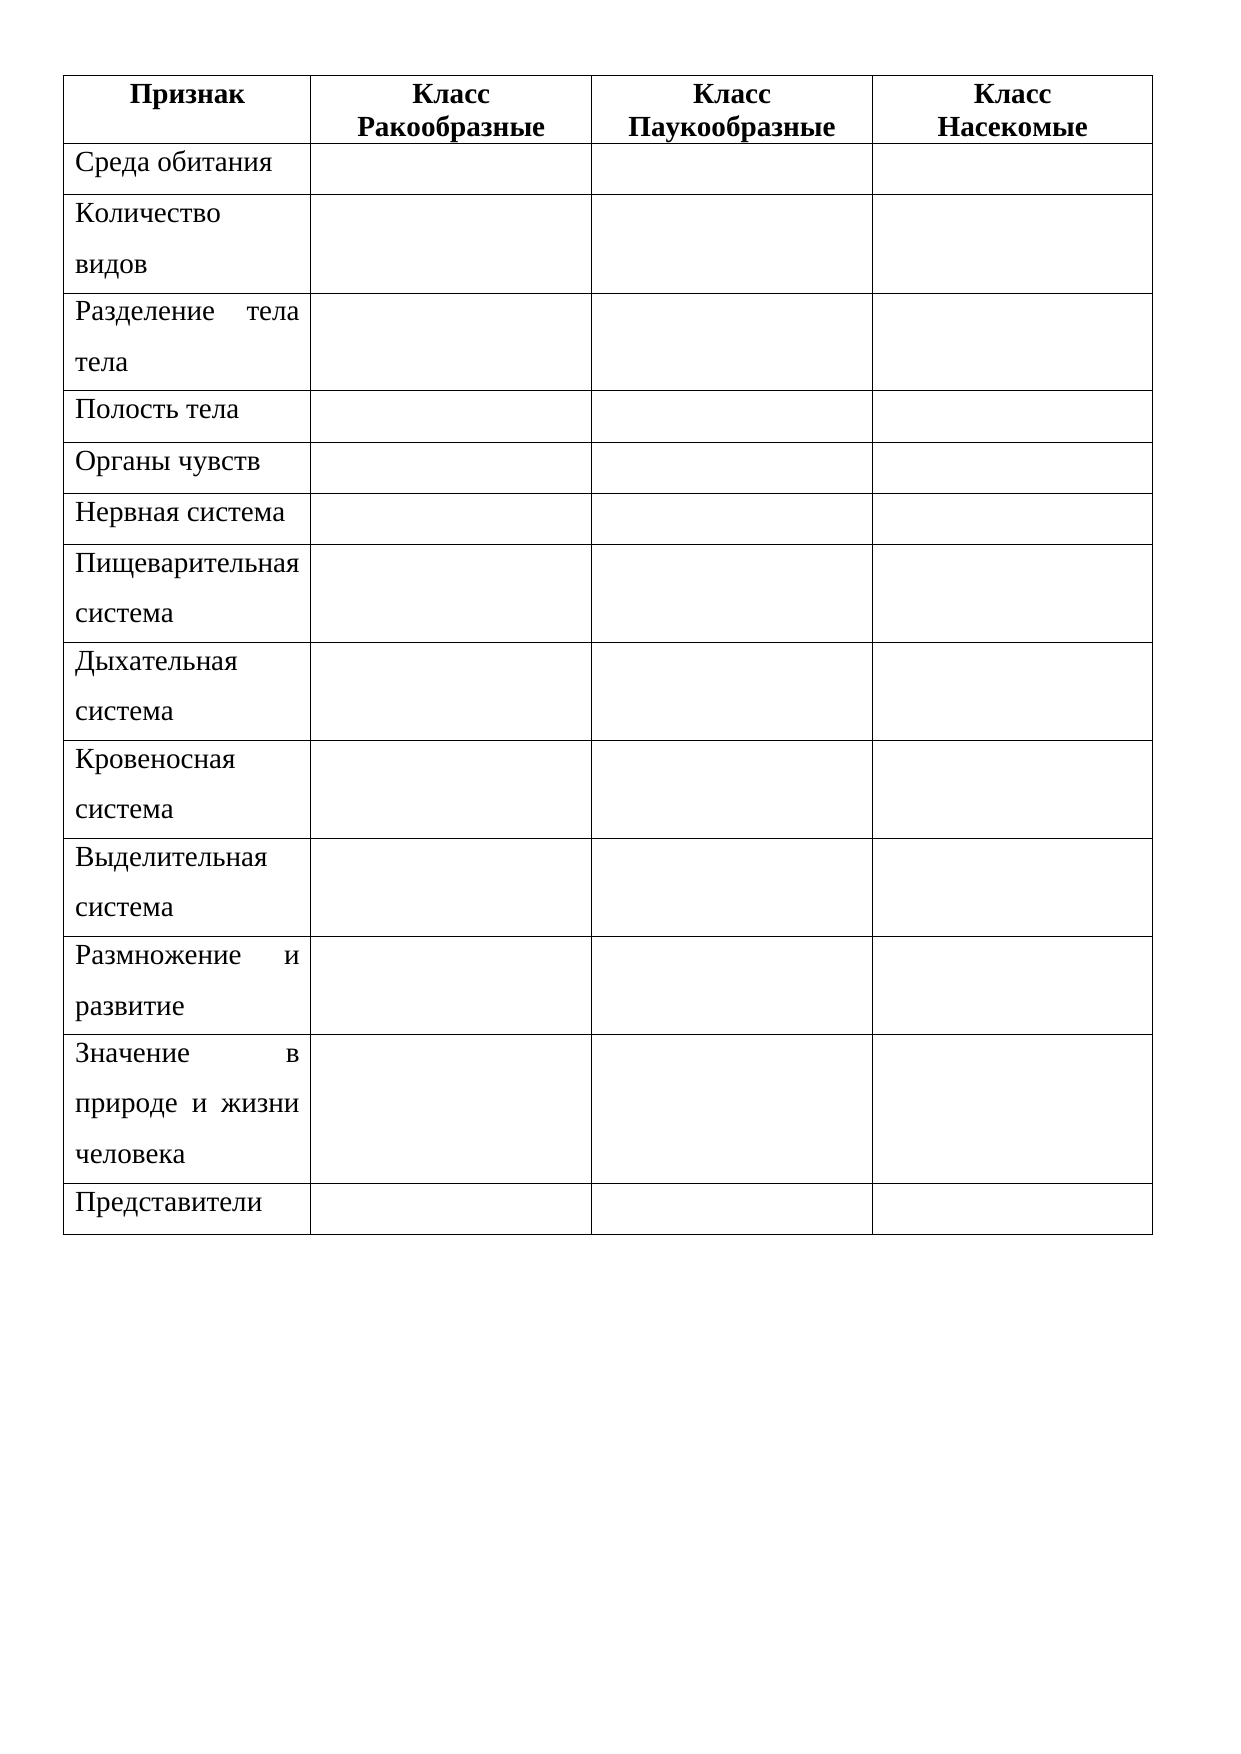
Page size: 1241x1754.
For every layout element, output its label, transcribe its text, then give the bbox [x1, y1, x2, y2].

table_cell [873, 1035, 1152, 1183]
table_cell Дыхательная система [64, 643, 310, 740]
table_cell Значение в природе и жизни человека [64, 1035, 310, 1183]
table_cell Выделительная система [64, 839, 310, 936]
table_cell [311, 195, 591, 292]
table_cell [873, 839, 1152, 936]
table_cell [592, 643, 872, 740]
table_cell [311, 294, 591, 390]
table_cell [873, 937, 1152, 1034]
table_cell [592, 937, 872, 1034]
table_cell [873, 443, 1152, 493]
table_cell Пищеварительная система [64, 545, 310, 642]
table_cell Кровеносная система [64, 741, 310, 838]
table_cell [873, 494, 1152, 544]
table_cell Среда обитания [64, 144, 310, 194]
table_cell Размножение и развитие [64, 937, 310, 1034]
table_cell [311, 643, 591, 740]
table_cell [592, 741, 872, 838]
table_cell [311, 937, 591, 1034]
table_cell [311, 391, 591, 442]
table_header Класс Ракообразные [311, 76, 591, 143]
table_cell [592, 443, 872, 493]
table_cell Разделение тела тела [64, 294, 310, 390]
table_cell Нервная система [64, 494, 310, 544]
table_cell [592, 391, 872, 442]
table_cell Количество видов [64, 195, 310, 292]
table_cell Органы чувств [64, 443, 310, 493]
table_cell [873, 391, 1152, 442]
table_header Признак [64, 76, 310, 143]
table_cell [311, 1035, 591, 1183]
table_cell [311, 144, 591, 194]
table_cell [311, 839, 591, 936]
table_cell [873, 741, 1152, 838]
table_cell Представители [64, 1184, 310, 1234]
table_cell [311, 741, 591, 838]
table_cell [592, 1184, 872, 1234]
table_cell [873, 643, 1152, 740]
table_cell [592, 195, 872, 292]
table_cell [873, 545, 1152, 642]
table_cell [592, 144, 872, 194]
table_cell [873, 144, 1152, 194]
table_cell [873, 195, 1152, 292]
table_cell [592, 494, 872, 544]
table_header Класс Паукообразные [592, 76, 872, 143]
table_cell Полость тела [64, 391, 310, 442]
table_cell [592, 839, 872, 936]
table_cell [311, 494, 591, 544]
table_header Класс Насекомые [873, 76, 1152, 143]
table_cell [592, 1035, 872, 1183]
table_cell [311, 443, 591, 493]
table_cell [873, 1184, 1152, 1234]
table_cell [873, 294, 1152, 390]
table_cell [592, 545, 872, 642]
table_cell [311, 1184, 591, 1234]
table_cell [311, 545, 591, 642]
table_cell [592, 294, 872, 390]
